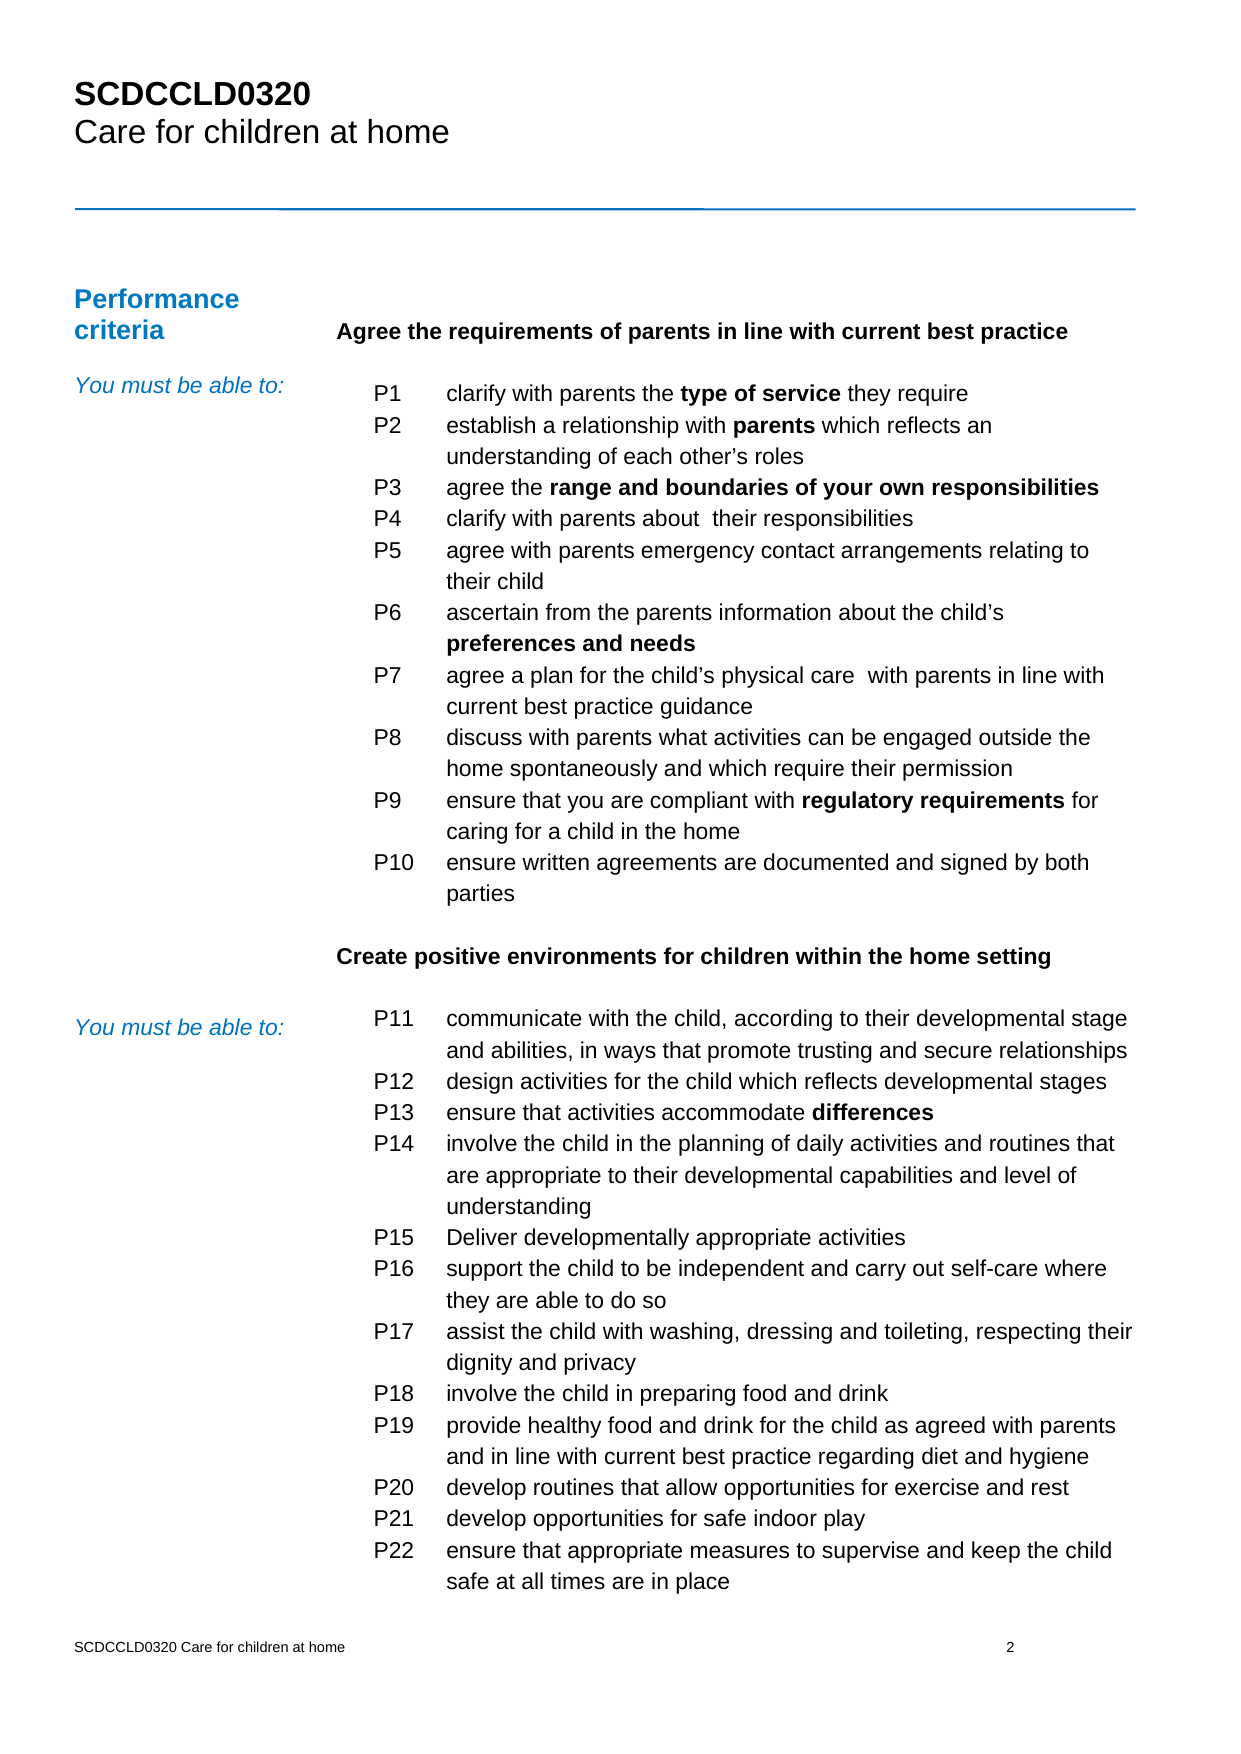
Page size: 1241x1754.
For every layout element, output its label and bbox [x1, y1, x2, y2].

table_header [325, 283, 1148, 1596]
table_header [63, 283, 325, 1596]
